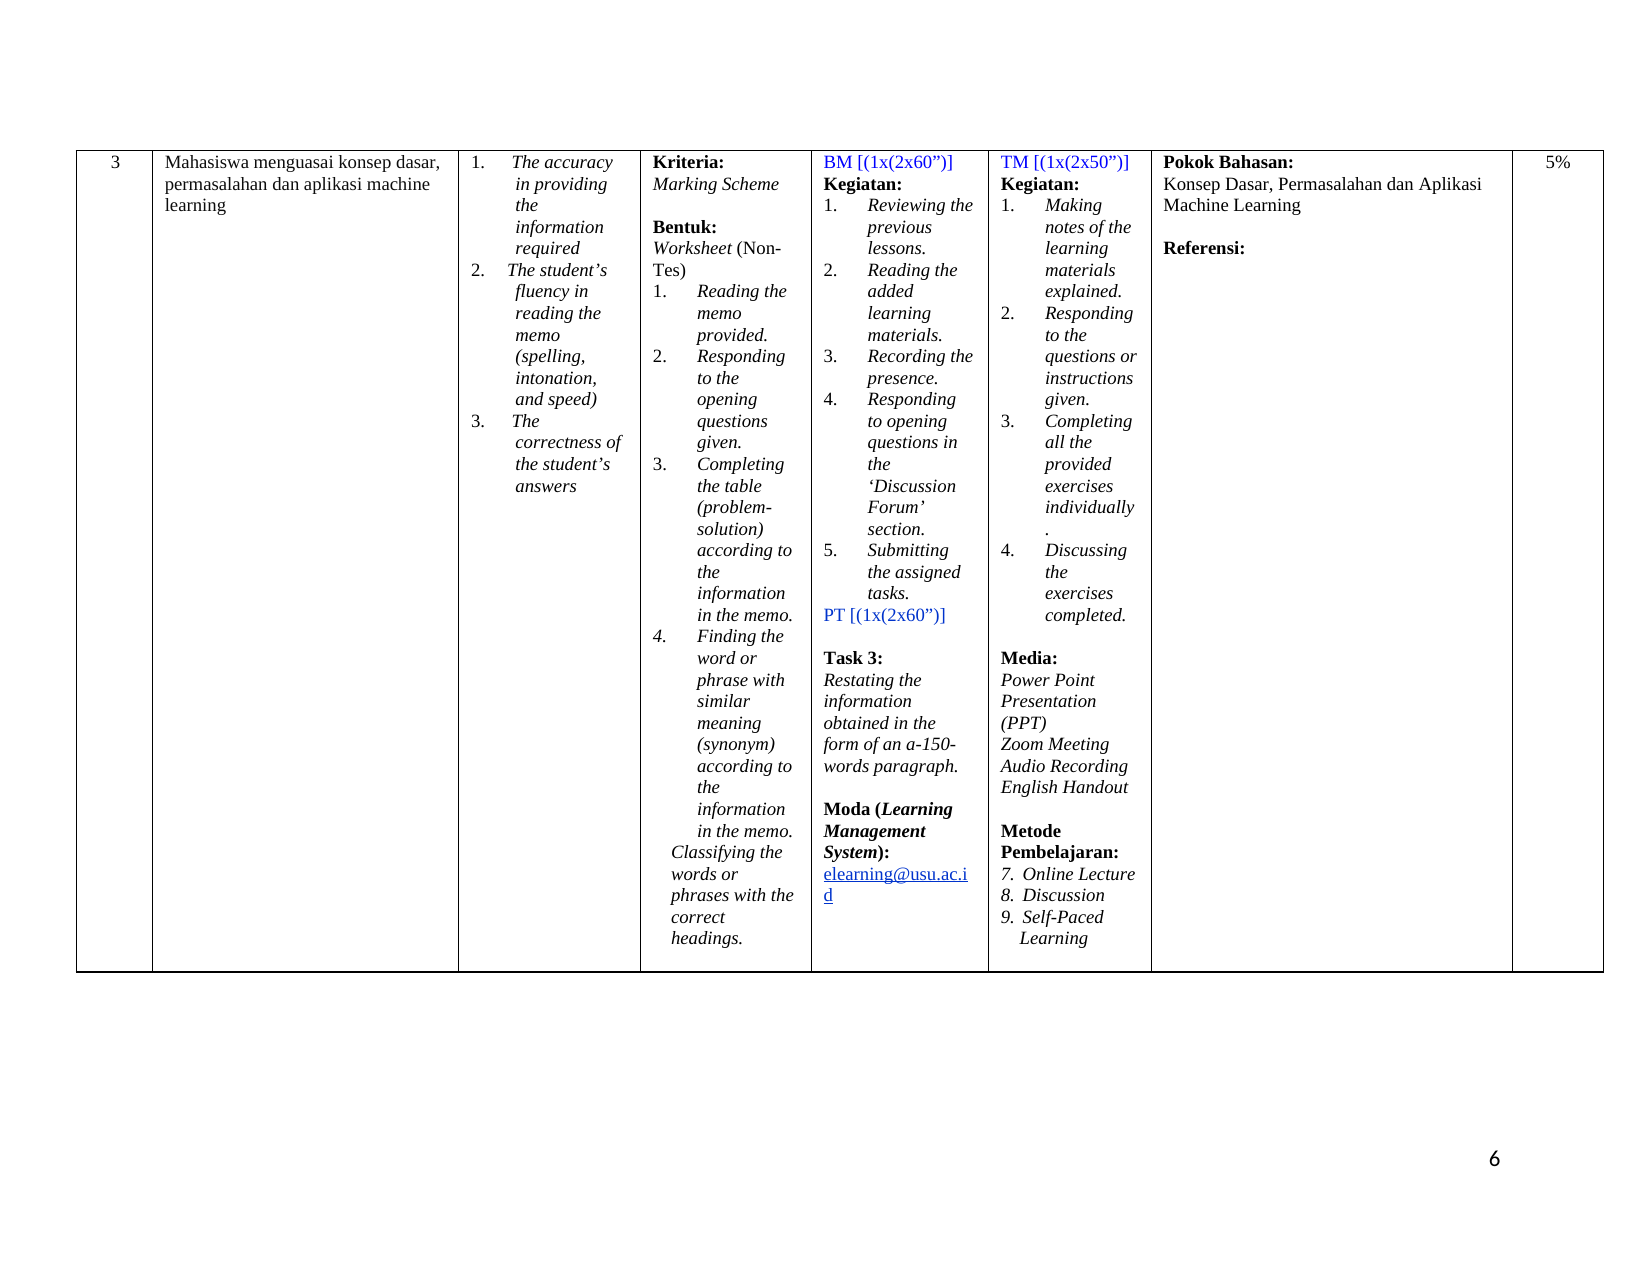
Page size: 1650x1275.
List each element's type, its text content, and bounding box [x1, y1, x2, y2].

table_cell 5% [1513, 151, 1603, 971]
table_cell Pokok Bahasan: Konsep Dasar, Permasalahan dan Aplikasi Machine Learning Referensi: [1152, 151, 1512, 971]
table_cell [989, 151, 1151, 971]
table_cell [459, 151, 640, 971]
table_cell 3 [77, 151, 152, 971]
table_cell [812, 151, 988, 971]
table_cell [641, 151, 811, 971]
table_cell Mahasiswa menguasai konsep dasar, permasalahan dan aplikasi machine learning [153, 151, 458, 971]
